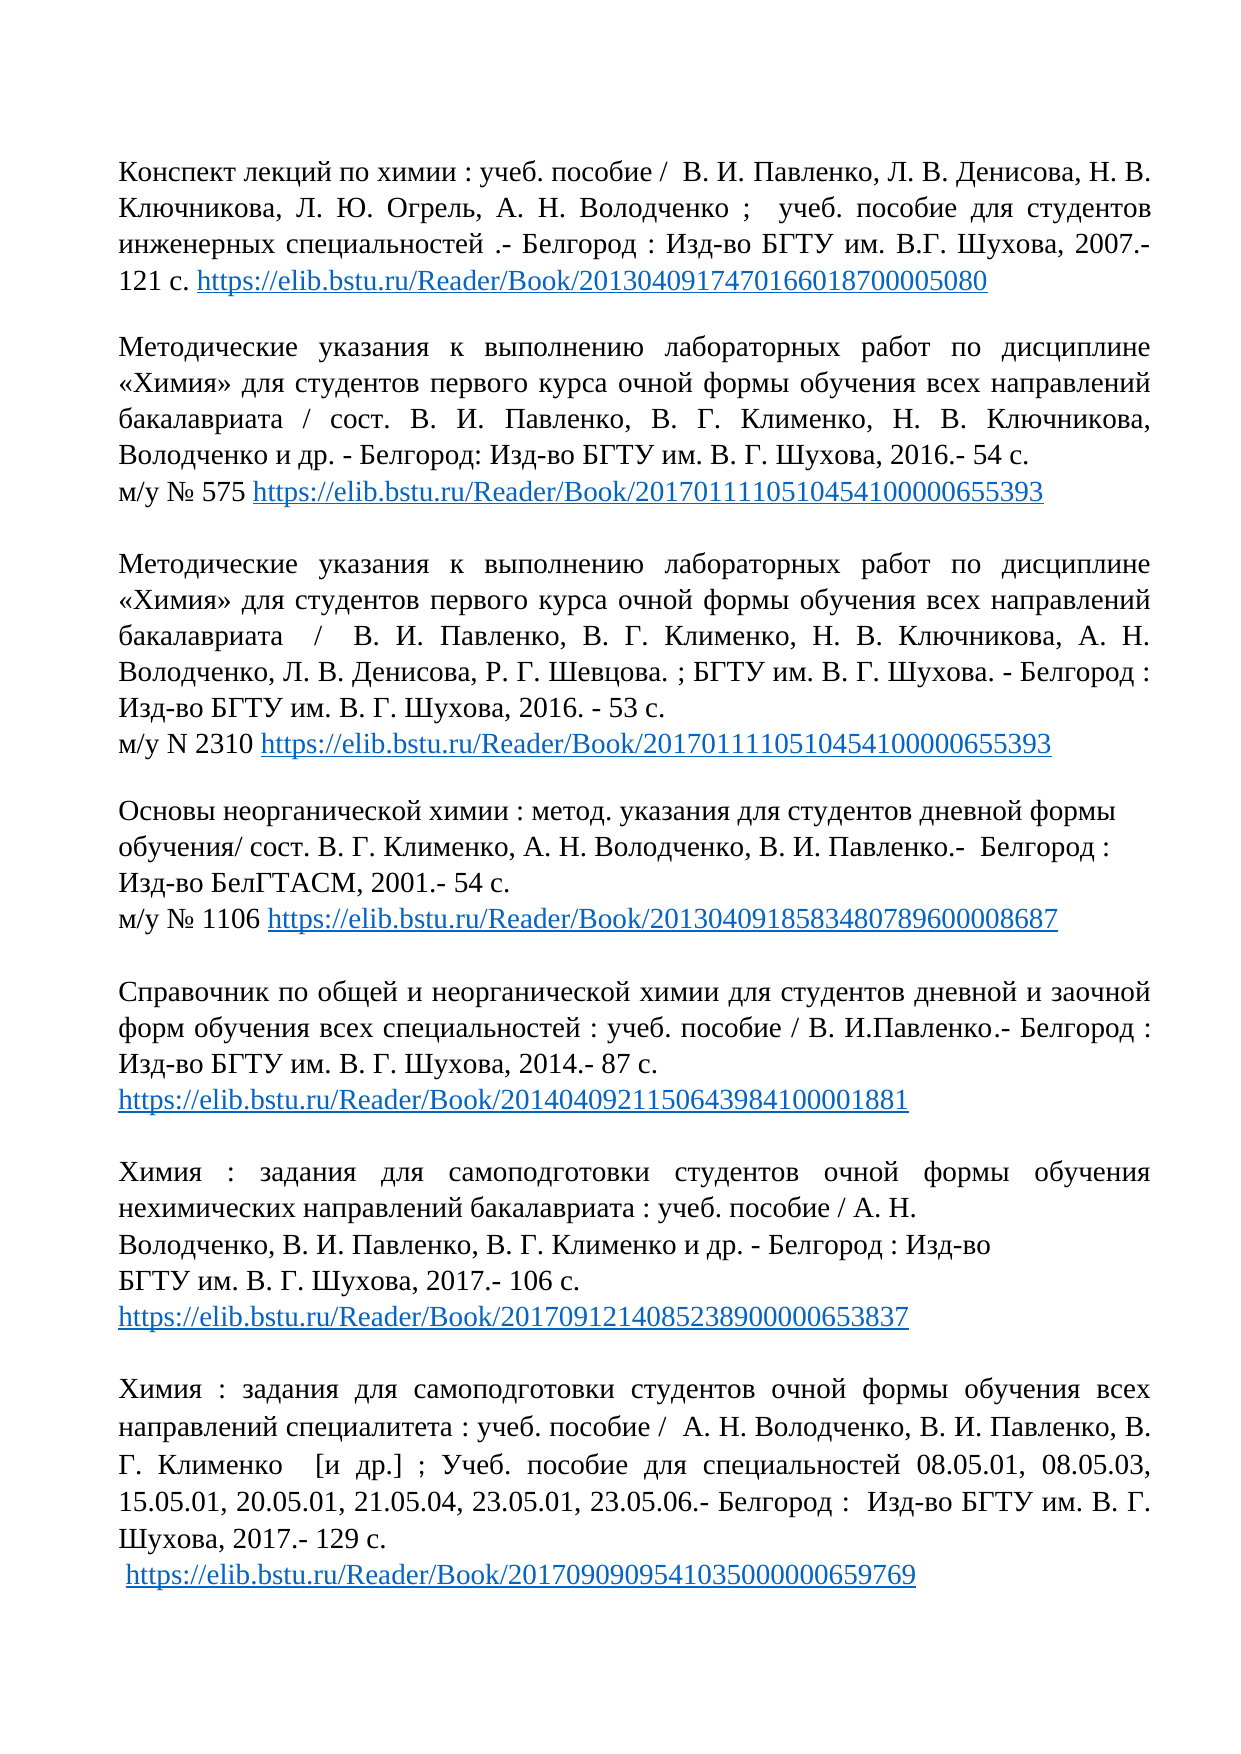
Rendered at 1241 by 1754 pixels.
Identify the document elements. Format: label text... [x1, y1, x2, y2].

text м/у N 2310 https://elib.bstu.ru/Reader/Book/2017011110510454100000655393 [118, 727, 1152, 760]
text Основы неорганической химии : метод. указания для студентов дневной формы обучения/ сост. В. Г. Клименко, А. Н. Володченко, В. И. Павленко.- Белгород : Изд-во БелГТАСМ, 2001.- 54 с. [118, 793, 1152, 899]
text Конспект лекций по химии : учеб. пособие / В. И. Павленко, Л. В. Денисова, Н. В. Ключникова, Л. Ю. Огрель, А. Н. Володченко ; учеб. пособие для студентов инженерных специальностей .- Белгород : Изд-во БГТУ им. В.Г. Шухова, 2007.- 121 с. https://elib.bstu.ru/Reader/Book/2013040917470166018700005080 [118, 154, 1152, 296]
text Химия : задания для самоподготовки студентов очной формы обучения нехимических направлений бакалавриата : учеб. пособие / А. Н. [118, 1154, 1152, 1224]
text Химия : задания для самоподготовки студентов очной формы обучения всех направлений специалитета : учеб. пособие / А. Н. Володченко, В. И. Павленко, В. Г. Клименко [и др.] ; Учеб. пособие для специальностей 08.05.01, 08.05.03, 15.05.01, 20.05.01, 21.05.04, 23.05.01, 23.05.06.- Белгород : Изд-во БГТУ им. В. Г. Шухова, 2017.- 129 с. [118, 1372, 1152, 1554]
text https://elib.bstu.ru/Reader/Book/2017090909541035000000659769 [118, 1557, 1152, 1590]
text Методические указания к выполнению лабораторных работ по дисциплине «Химия» для студентов первого курса очной формы обучения всех направлений бакалавриата / сост. В. И. Павленко, В. Г. Клименко, Н. В. Ключникова, Володченко и др. - Белгород: Изд-во БГТУ им. В. Г. Шухова, 2016.- 54 с. [118, 329, 1152, 471]
text https://elib.bstu.ru/Reader/Book/2017091214085238900000653837 [118, 1299, 1152, 1333]
text м/у № 1106 https://elib.bstu.ru/Reader/Book/2013040918583480789600008687 [118, 901, 1152, 935]
text м/у № 575 https://elib.bstu.ru/Reader/Book/2017011110510454100000655393 [118, 474, 1152, 507]
text Володченко, В. И. Павленко, В. Г. Клименко и др. - Белгород : Изд-во [118, 1227, 1152, 1260]
text Справочник по общей и неорганической химии для студентов дневной и заочной форм обучения всех специальностей : учеб. пособие / В. И.Павленко.- Белгород : Изд-во БГТУ им. В. Г. Шухова, 2014.- 87 с. [118, 974, 1152, 1079]
text Методические указания к выполнению лабораторных работ по дисциплине «Химия» для студентов первого курса очной формы обучения всех направлений бакалавриата / В. И. Павленко, В. Г. Клименко, Н. В. Ключникова, А. Н. Володченко, Л. В. Денисова, Р. Г. Шевцова. ; БГТУ им. В. Г. Шухова. - Белгород : Изд-во БГТУ им. В. Г. Шухова, 2016. - 53 с. [118, 546, 1152, 724]
text https://elib.bstu.ru/Reader/Book/2014040921150643984100001881 [118, 1082, 1152, 1116]
text БГТУ им. В. Г. Шухова, 2017.- 106 с. [118, 1263, 1152, 1297]
